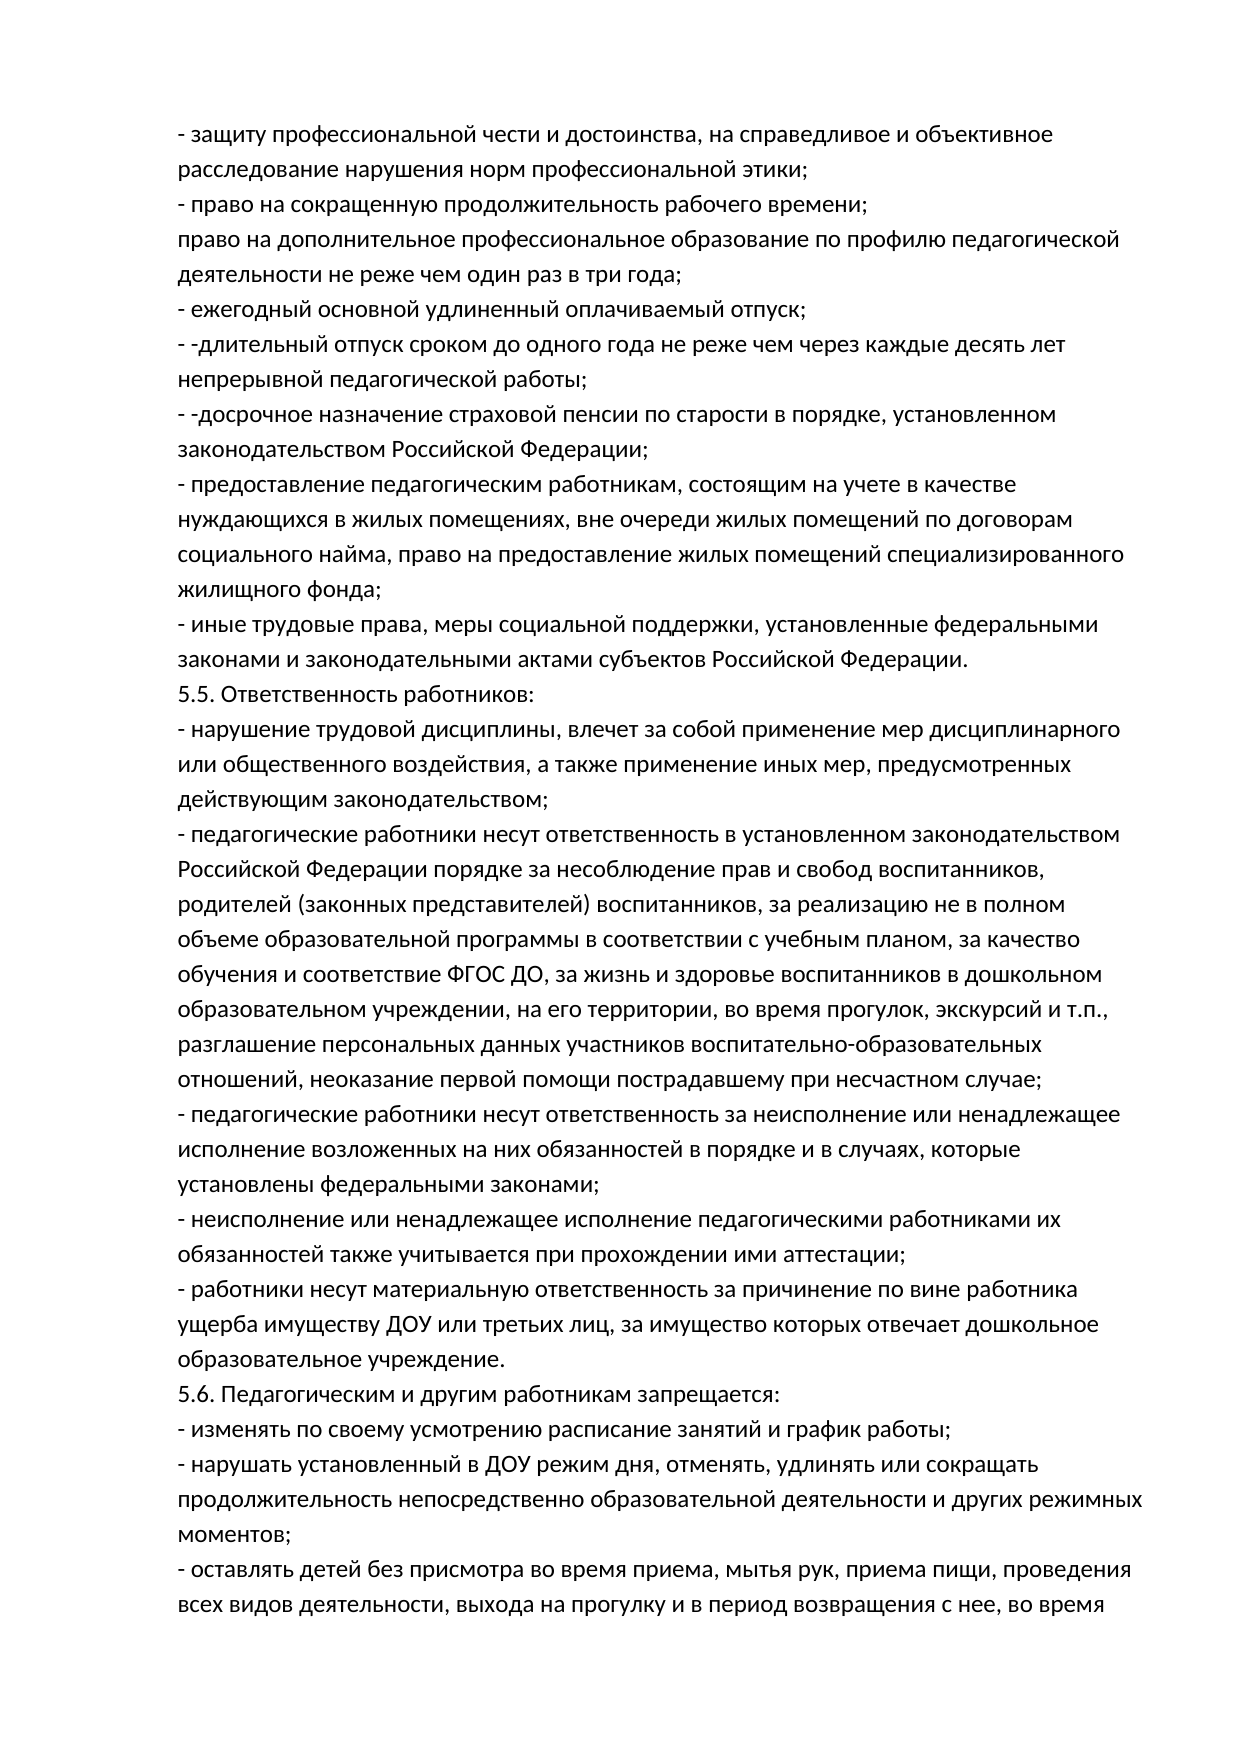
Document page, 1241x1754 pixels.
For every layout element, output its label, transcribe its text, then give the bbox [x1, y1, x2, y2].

text - нарушать установленный в ДОУ режим дня, отменять, удлинять или сокращать продолжительность непосредственно образовательной деятельности и других режимных моментов; [177, 1448, 1152, 1549]
text - работники несут материальную ответственность за причинение по вине работника ущерба имуществу ДОУ или третьих лиц, за имущество которых отвечает дошкольное образовательное учреждение. [177, 1273, 1152, 1374]
text - право на сокращенную продолжительность рабочего времени; [177, 188, 1152, 219]
text - иные трудовые права, меры социальной поддержки, установленные федеральными законами и законодательными актами субъектов Российской Федерации. [177, 608, 1152, 674]
text - нарушение трудовой дисциплины, влечет за собой применение мер дисциплинарного или общественного воздействия, а также применение иных мер, предусмотренных действующим законодательством; [177, 713, 1152, 814]
text 5.5. Ответственность работников: [177, 678, 1152, 709]
text - ежегодный основной удлиненный оплачиваемый отпуск; [177, 293, 1152, 324]
text право на дополнительное профессиональное образование по профилю педагогической деятельности не реже чем один раз в три года; [177, 223, 1152, 289]
text - педагогические работники несут ответственность в установленном законодательством Российской Федерации порядке за несоблюдение прав и свобод воспитанников, родителей (законных представителей) воспитанников, за реализацию не в полном объеме образовательной программы в соответствии с учебным планом, за качество обучения и соответствие ФГОС ДО, за жизнь и здоровье воспитанников в дошкольном образовательном учреждении, на его территории, во время прогулок, экскурсий и т.п., разглашение персональных данных участников воспитательно-образовательных отношений, неоказание первой помощи пострадавшему при несчастном случае; [177, 818, 1152, 1094]
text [177, 1553, 1152, 1619]
text - изменять по своему усмотрению расписание занятий и график работы; [177, 1413, 1152, 1444]
text 5.6. Педагогическим и другим работникам запрещается: [177, 1378, 1152, 1409]
text - -досрочное назначение страховой пенсии по старости в порядке, установленном законодательством Российской Федерации; [177, 398, 1152, 464]
text - защиту профессиональной чести и достоинства, на справедливое и объективное расследование нарушения норм профессиональной этики; [177, 118, 1152, 184]
text - предоставление педагогическим работникам, состоящим на учете в качестве нуждающихся в жилых помещениях, вне очереди жилых помещений по договорам социального найма, право на предоставление жилых помещений специализированного жилищного фонда; [177, 468, 1152, 604]
text - педагогические работники несут ответственность за неисполнение или ненадлежащее исполнение возложенных на них обязанностей в порядке и в случаях, которые установлены федеральными законами; [177, 1098, 1152, 1199]
text - -длительный отпуск сроком до одного года не реже чем через каждые десять лет непрерывной педагогической работы; [177, 328, 1152, 394]
text - неисполнение или ненадлежащее исполнение педагогическими работниками их обязанностей также учитывается при прохождении ими аттестации; [177, 1203, 1152, 1269]
